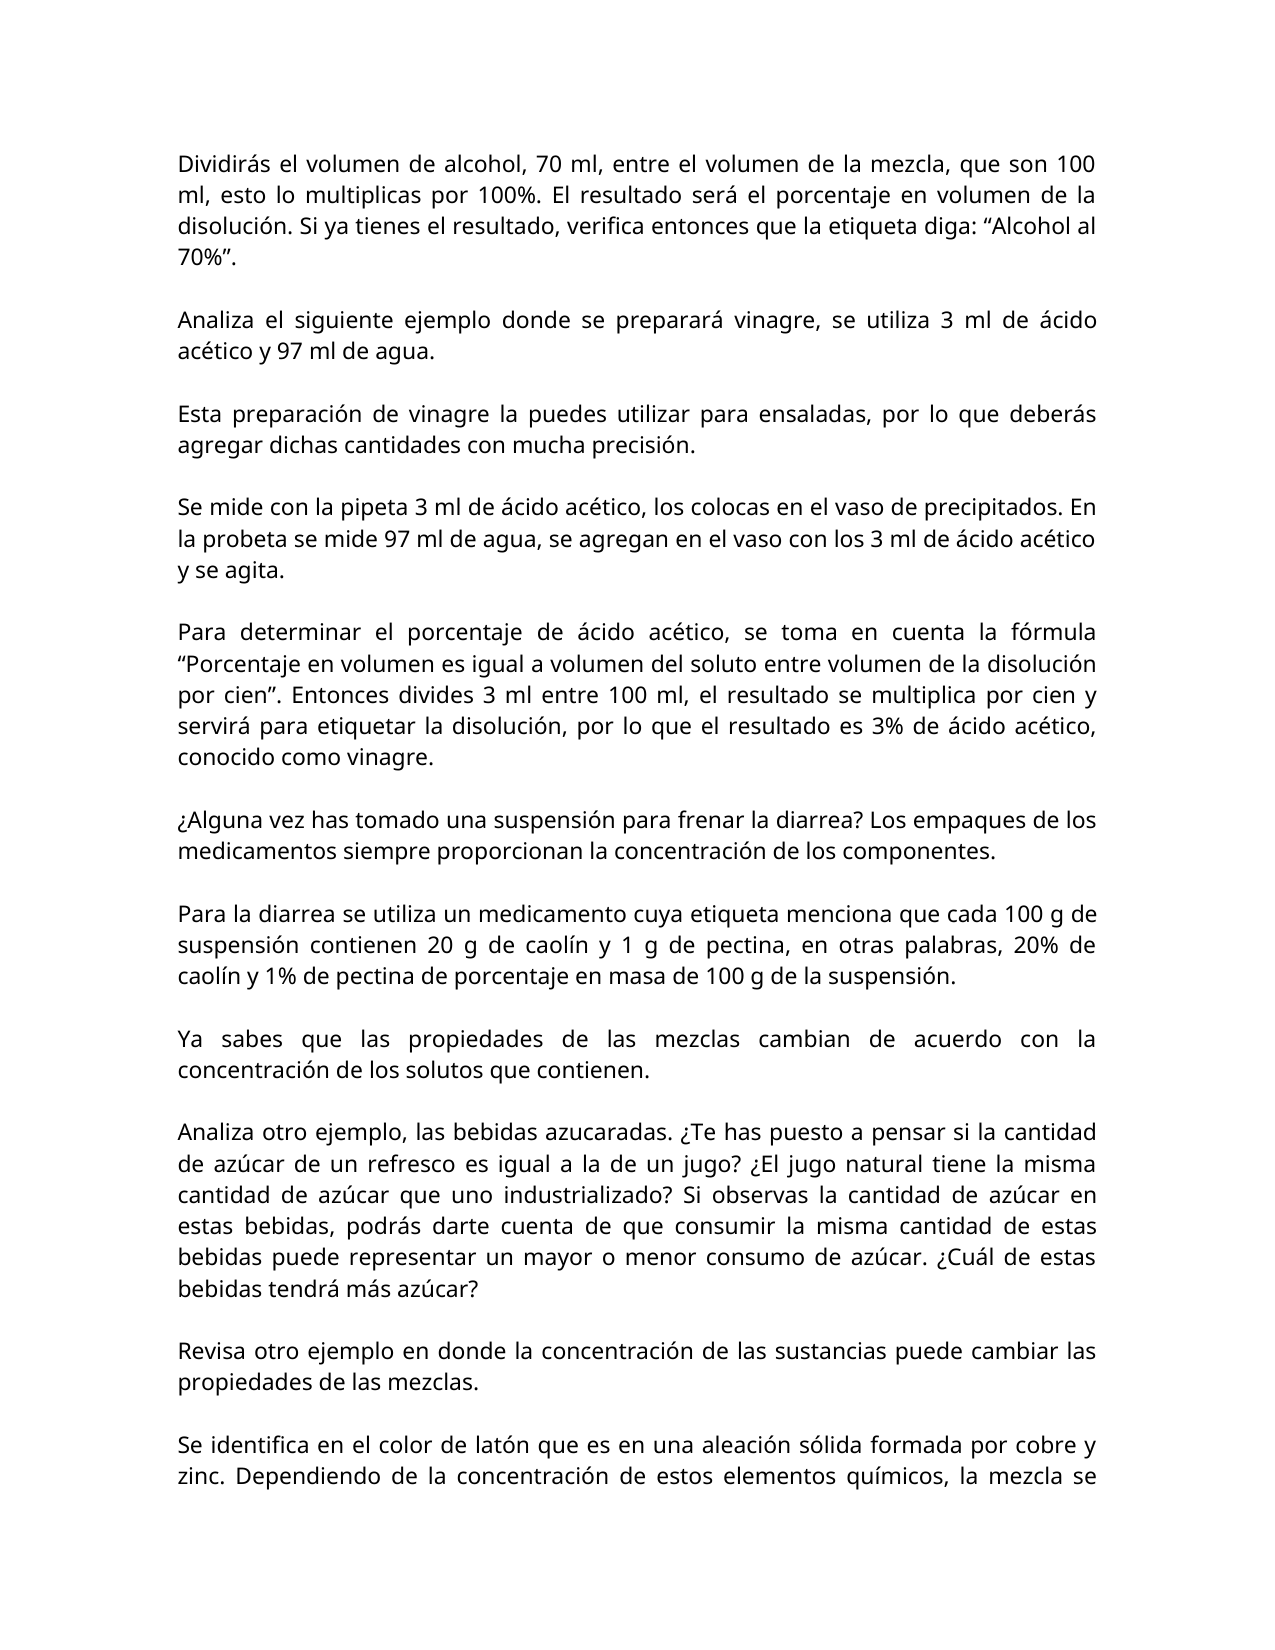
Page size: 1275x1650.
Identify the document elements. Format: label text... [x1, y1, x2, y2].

text Para la diarrea se utiliza un medicamento cuya etiqueta menciona que cada 100 g de suspensión contienen 20 g de caolín y 1 g de pectina, en otras palabras, 20% de caolín y 1% de pectina de porcentaje en masa de 100 g de la suspensión. [177, 898, 1098, 991]
text Esta preparación de vinagre la puedes utilizar para ensaladas, por lo que deberás agregar dichas cantidades con mucha precisión. [177, 398, 1098, 460]
text Dividirás el volumen de alcohol, 70 ml, entre el volumen de la mezcla, que son 100 ml, esto lo multiplicas por 100%. El resultado será el porcentaje en volumen de la disolución. Si ya tienes el resultado, verifica entonces que la etiqueta diga: “Alcohol al 70%”. [177, 148, 1098, 273]
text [177, 1429, 1098, 1491]
text Se mide con la pipeta 3 ml de ácido acético, los colocas en el vaso de precipitados. En la probeta se mide 97 ml de agua, se agregan en el vaso con los 3 ml de ácido acético y se agita. [177, 491, 1098, 585]
text Revisa otro ejemplo en donde la concentración de las sustancias puede cambiar las propiedades de las mezclas. [177, 1335, 1098, 1398]
text Analiza otro ejemplo, las bebidas azucaradas. ¿Te has puesto a pensar si la cantidad de azúcar de un refresco es igual a la de un jugo? ¿El jugo natural tiene la misma cantidad de azúcar que uno industrializado? Si observas la cantidad de azúcar en estas bebidas, podrás darte cuenta de que consumir la misma cantidad de estas bebidas puede representar un mayor o menor consumo de azúcar. ¿Cuál de estas bebidas tendrá más azúcar? [177, 1116, 1098, 1304]
text Ya sabes que las propiedades de las mezclas cambian de acuerdo con la concentración de los solutos que contienen. [177, 1023, 1098, 1085]
text Para determinar el porcentaje de ácido acético, se toma en cuenta la fórmula “Porcentaje en volumen es igual a volumen del soluto entre volumen de la disolución por cien”. Entonces divides 3 ml entre 100 ml, el resultado se multiplica por cien y servirá para etiquetar la disolución, por lo que el resultado es 3% de ácido acético, conocido como vinagre. [177, 616, 1098, 773]
text ¿Alguna vez has tomado una suspensión para frenar la diarrea? Los empaques de los medicamentos siempre proporcionan la concentración de los componentes. [177, 804, 1098, 866]
text Analiza el siguiente ejemplo donde se preparará vinagre, se utiliza 3 ml de ácido acético y 97 ml de agua. [177, 304, 1098, 366]
